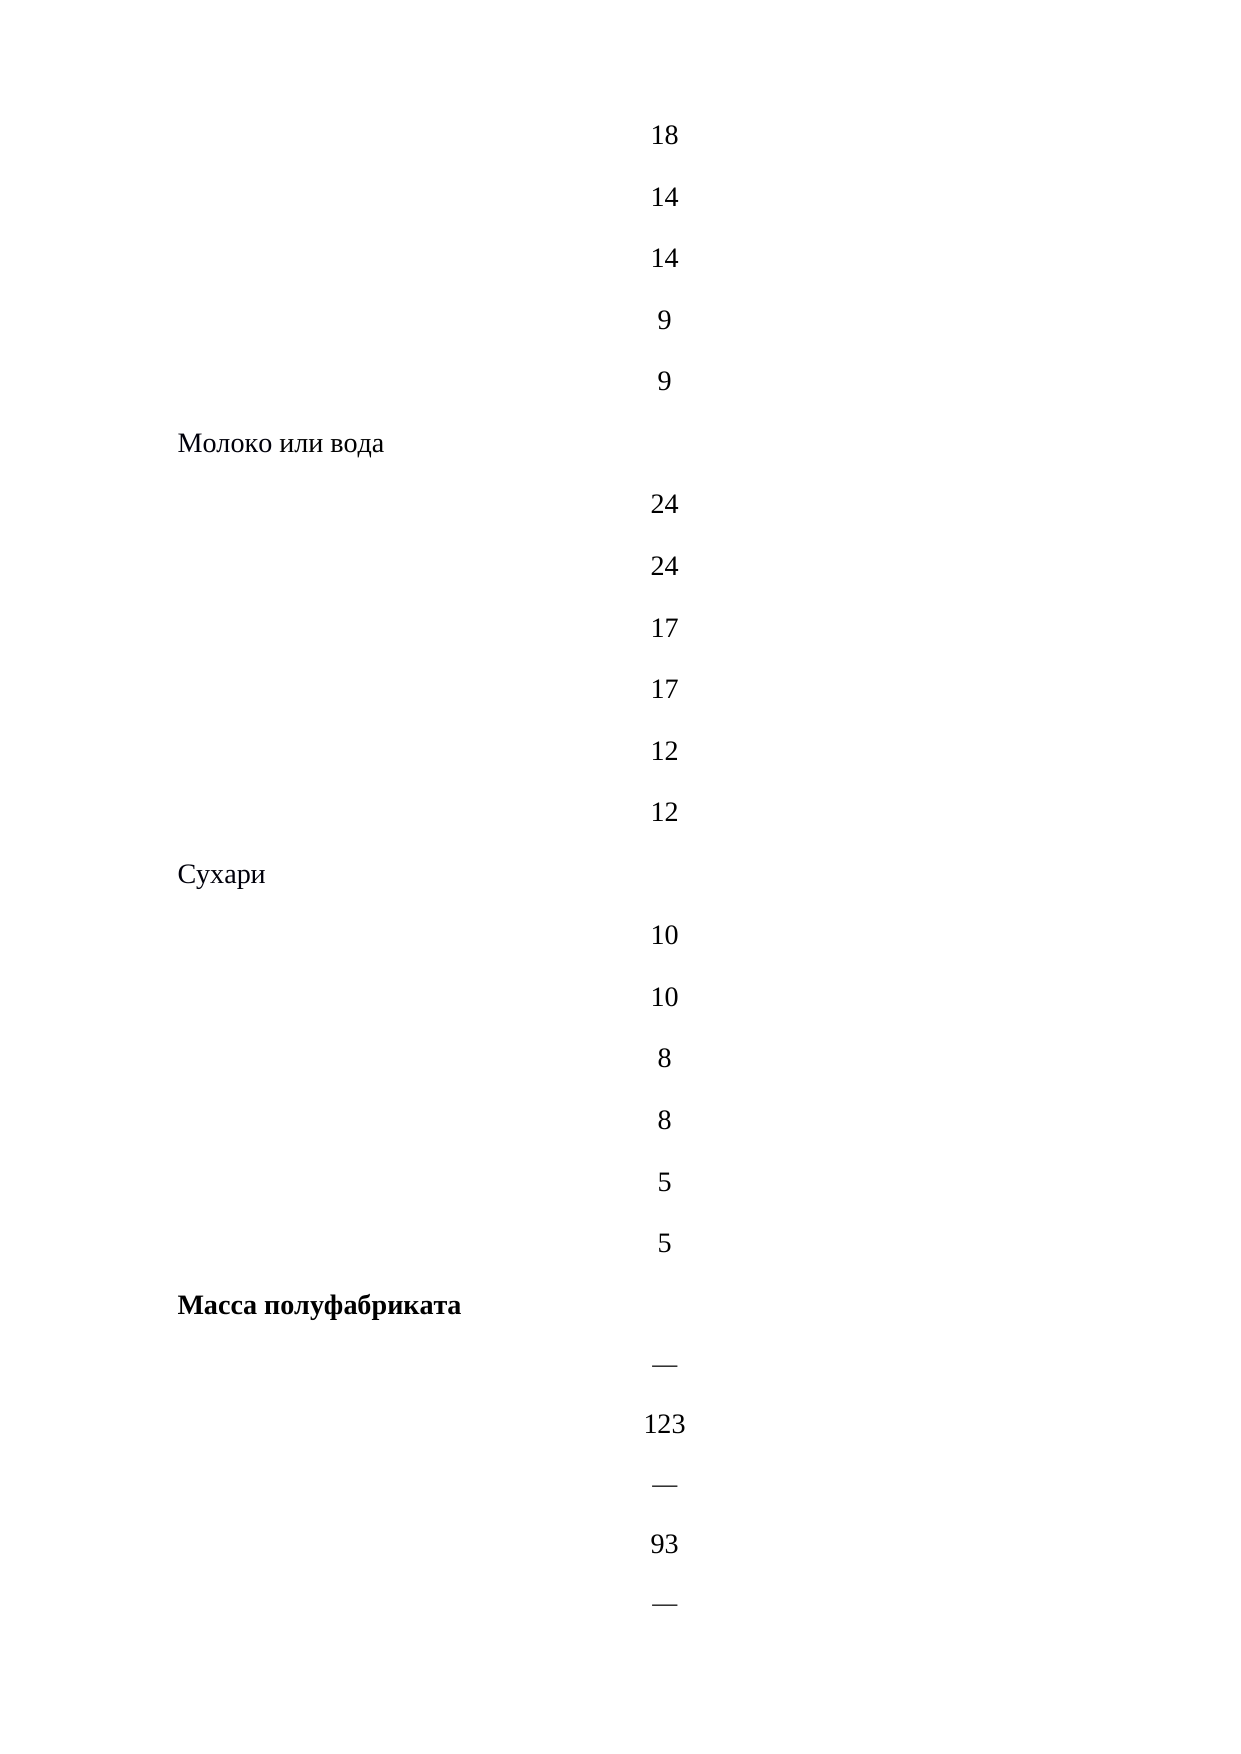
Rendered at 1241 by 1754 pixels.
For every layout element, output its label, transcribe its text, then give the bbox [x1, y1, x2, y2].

text 12 [177, 795, 1152, 828]
text 17 [177, 611, 1152, 643]
text Масса полуфабриката [177, 1288, 1152, 1320]
text 123 [177, 1407, 1152, 1440]
text 24 [177, 549, 1152, 581]
text 93 [177, 1527, 1152, 1559]
text 17 [177, 672, 1152, 704]
text 12 [177, 734, 1152, 766]
text 24 [177, 487, 1152, 520]
text 9 [177, 303, 1152, 335]
text — [177, 1469, 1152, 1498]
text 14 [177, 241, 1152, 274]
text 8 [177, 1103, 1152, 1136]
text 14 [177, 180, 1152, 212]
text Сухари [177, 857, 1152, 889]
text — [177, 1588, 1152, 1617]
text Молоко или вода [177, 426, 1152, 458]
text 10 [177, 980, 1152, 1012]
text 8 [177, 1042, 1152, 1074]
text — [177, 1349, 1152, 1378]
text 18 [177, 118, 1152, 151]
text 10 [177, 918, 1152, 951]
text 5 [177, 1226, 1152, 1259]
text 9 [177, 364, 1152, 397]
text 5 [177, 1165, 1152, 1197]
